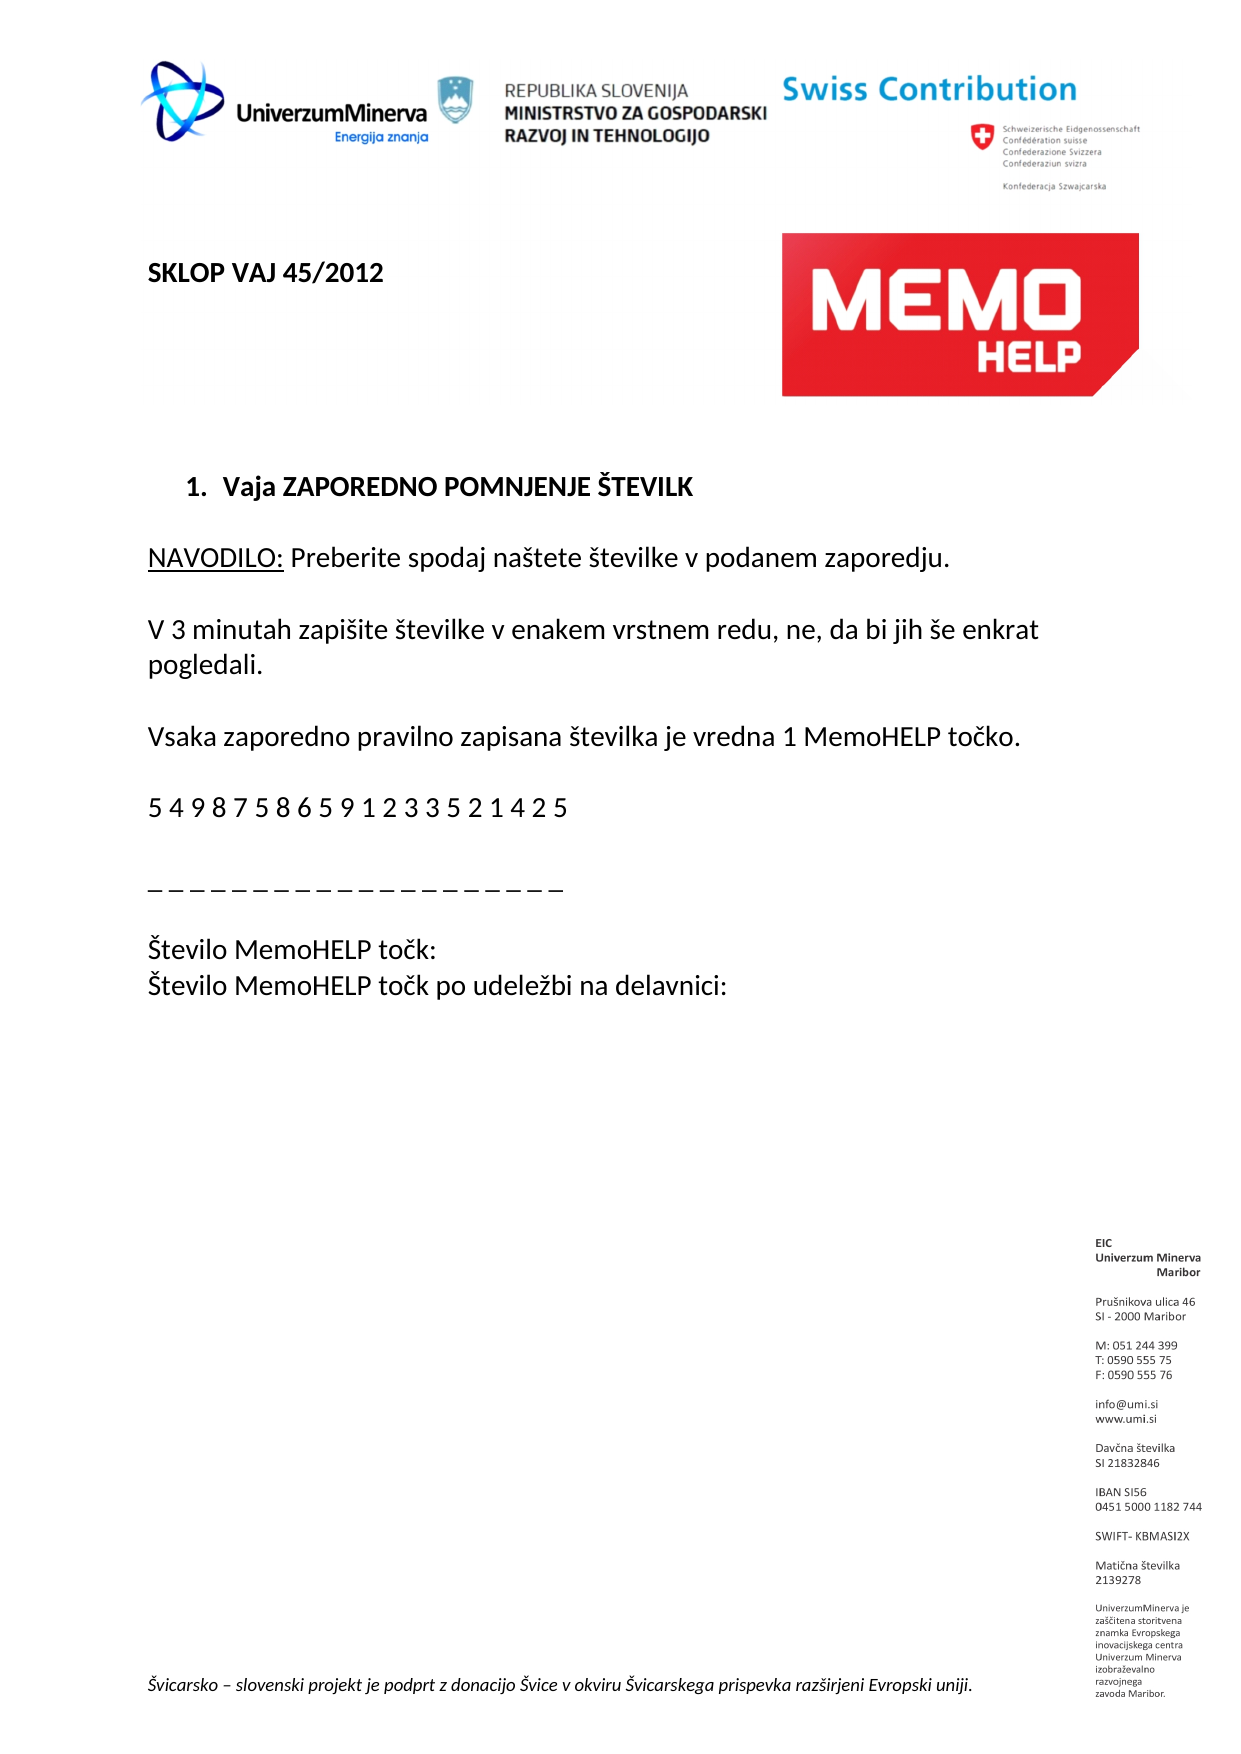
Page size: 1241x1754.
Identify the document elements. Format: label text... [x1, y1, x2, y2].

text Vsaka zaporedno pravilno zapisana številka je vredna 1 MemoHELP točko. [148, 718, 1093, 753]
list Vaja ZAPOREDNO POMNJENJE ŠTEVILK [185, 468, 1093, 504]
text V 3 minutah zapišite številke v enakem vrstnem redu, ne, da bi jih še enkrat pogledali. [148, 611, 1093, 682]
text NAVODILO: Preberite spodaj naštete številke v podanem zaporedju. [148, 539, 1093, 575]
text _ _ _ _ _ _ _ _ _ _ _ _ _ _ _ _ _ _ _ _ [148, 860, 1093, 896]
text Število MemoHELP točk: [148, 931, 1093, 967]
text 5 4 9 8 7 5 8 6 5 9 1 2 3 3 5 2 1 4 2 5 [148, 789, 1093, 824]
picture [1082, 1226, 1204, 1697]
text SKLOP VAJ 45/2012 [148, 254, 1093, 290]
text Število MemoHELP točk po udeležbi na delavnici: [148, 967, 1093, 1003]
picture [140, 59, 1193, 405]
